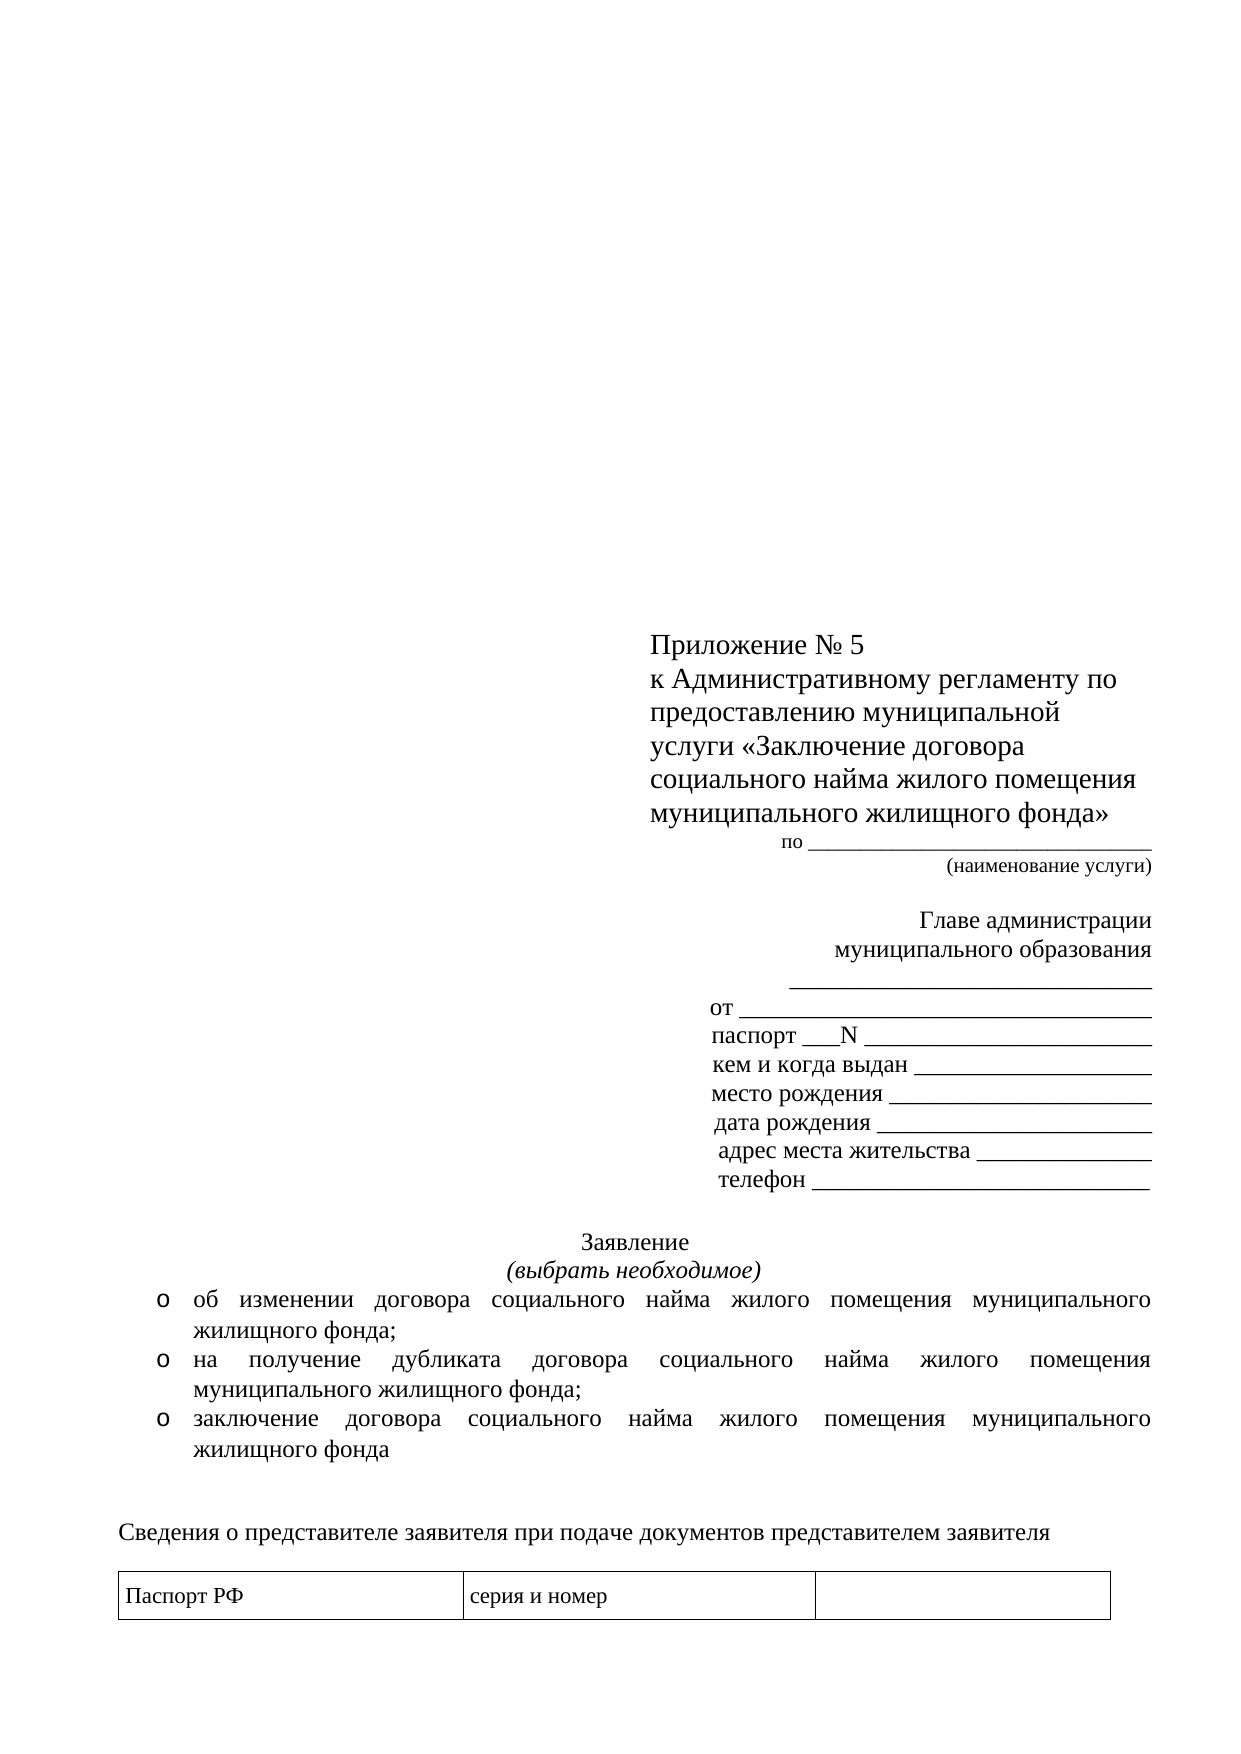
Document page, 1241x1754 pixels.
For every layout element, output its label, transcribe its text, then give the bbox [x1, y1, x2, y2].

table_header [816, 1572, 1110, 1619]
list заключение договора социального найма жилого помещения муниципального жилищного фонда [156, 1403, 1152, 1463]
text Приложение № 5 [650, 627, 1152, 661]
text _____________________________ [118, 963, 1152, 992]
text от _________________________________ [118, 992, 1152, 1021]
text телефон ___________________________ [118, 1164, 1152, 1193]
text Главе администрации [118, 906, 1152, 934]
text (выбрать необходимое) [118, 1255, 1152, 1284]
text место рождения _____________________ [118, 1078, 1152, 1107]
text паспорт ___N _______________________ [118, 1021, 1152, 1049]
table_header серия и номер [464, 1572, 815, 1619]
table_header Паспорт РФ [119, 1572, 463, 1619]
text (наименование услуги) [118, 853, 1152, 877]
text дата рождения ______________________ [118, 1107, 1152, 1136]
text муниципального образования [118, 934, 1152, 963]
text по _________________________________ [118, 829, 1152, 853]
text кем и когда выдан ___________________ [118, 1049, 1152, 1078]
text Сведения о представителе заявителя при подаче документов представителем заявителя [118, 1517, 1152, 1546]
text адрес места жительства ______________ [118, 1136, 1152, 1164]
list на получение дубликата договора социального найма жилого помещения муниципального жилищного фонда; [156, 1344, 1152, 1403]
list об изменении договора социального найма жилого помещения муниципального жилищного фонда; [156, 1284, 1152, 1344]
text Заявление [118, 1227, 1152, 1255]
text к Административному регламенту по предоставлению муниципальной услуги «Заключение договора социального найма жилого помещения муниципального жилищного фонда» [650, 661, 1152, 829]
